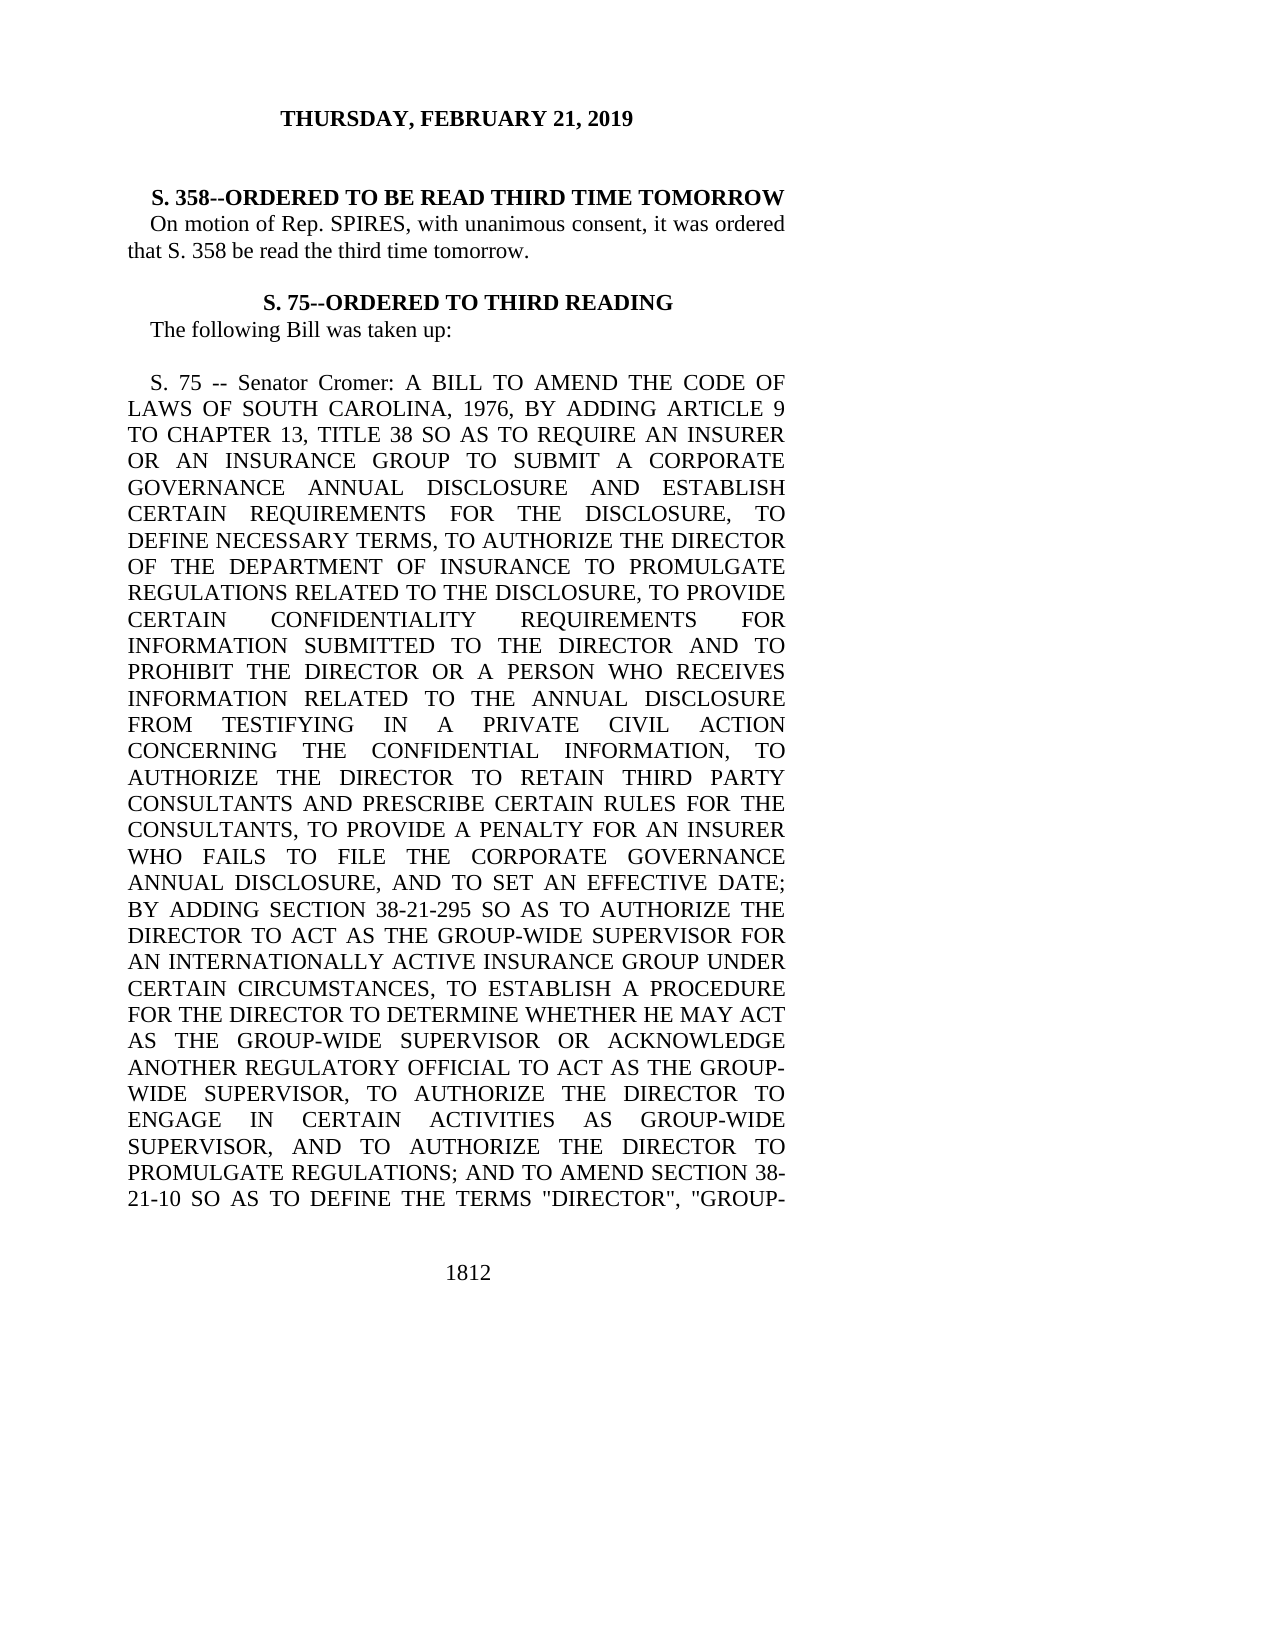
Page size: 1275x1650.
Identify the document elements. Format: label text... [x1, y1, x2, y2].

text S. 75--ORDERED TO THIRD READING [127, 289, 786, 316]
text On motion of Rep. SPIRES, with unanimous consent, it was ordered that S. 358 be read the third time tomorrow. [127, 210, 786, 263]
text S. 358--ORDERED TO BE READ THIRD TIME TOMORROW [127, 184, 786, 210]
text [127, 368, 786, 1212]
text The following Bill was taken up: [127, 316, 786, 342]
